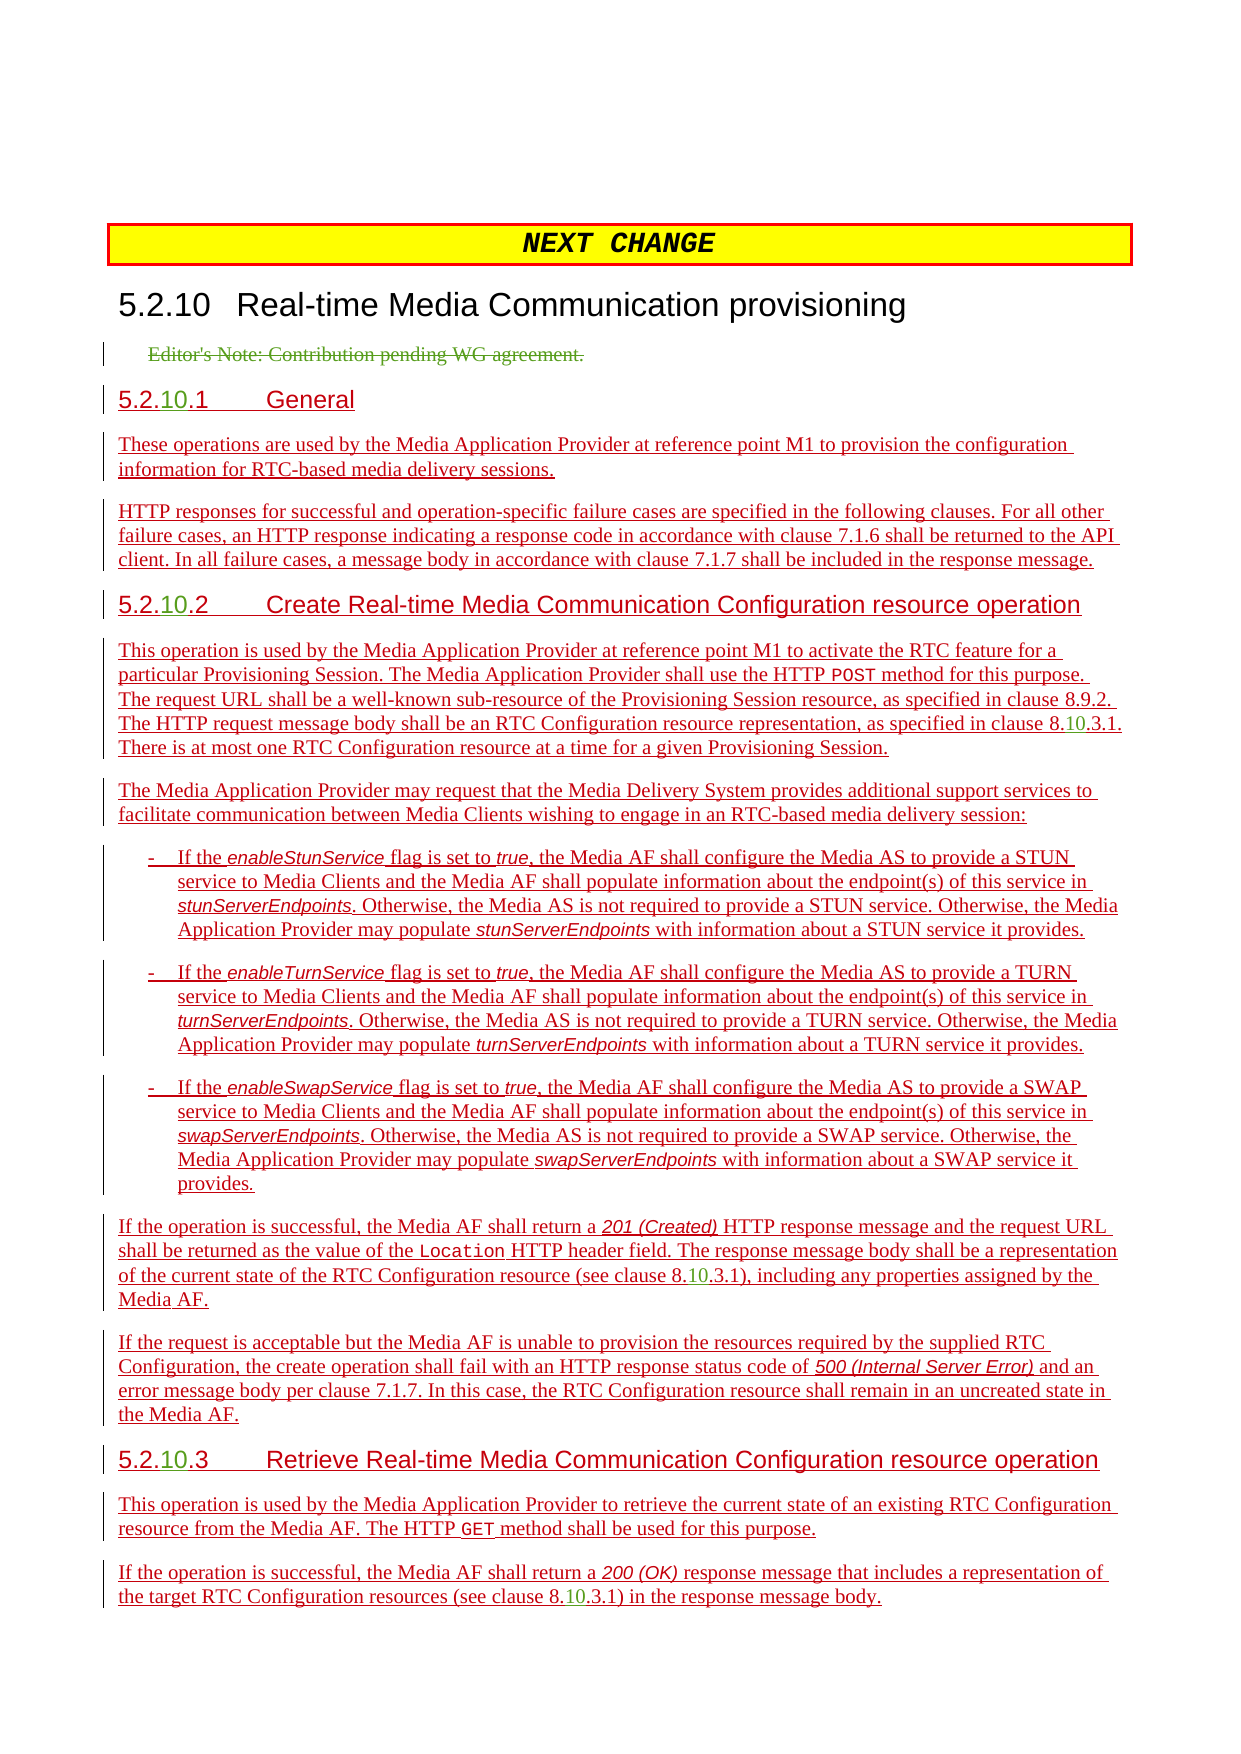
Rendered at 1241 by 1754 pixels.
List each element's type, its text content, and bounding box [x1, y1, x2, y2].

subtitle 5.2.10 Real-time Media Communication provisioning [118, 285, 1122, 323]
text NEXT CHANGE [110, 226, 1130, 263]
